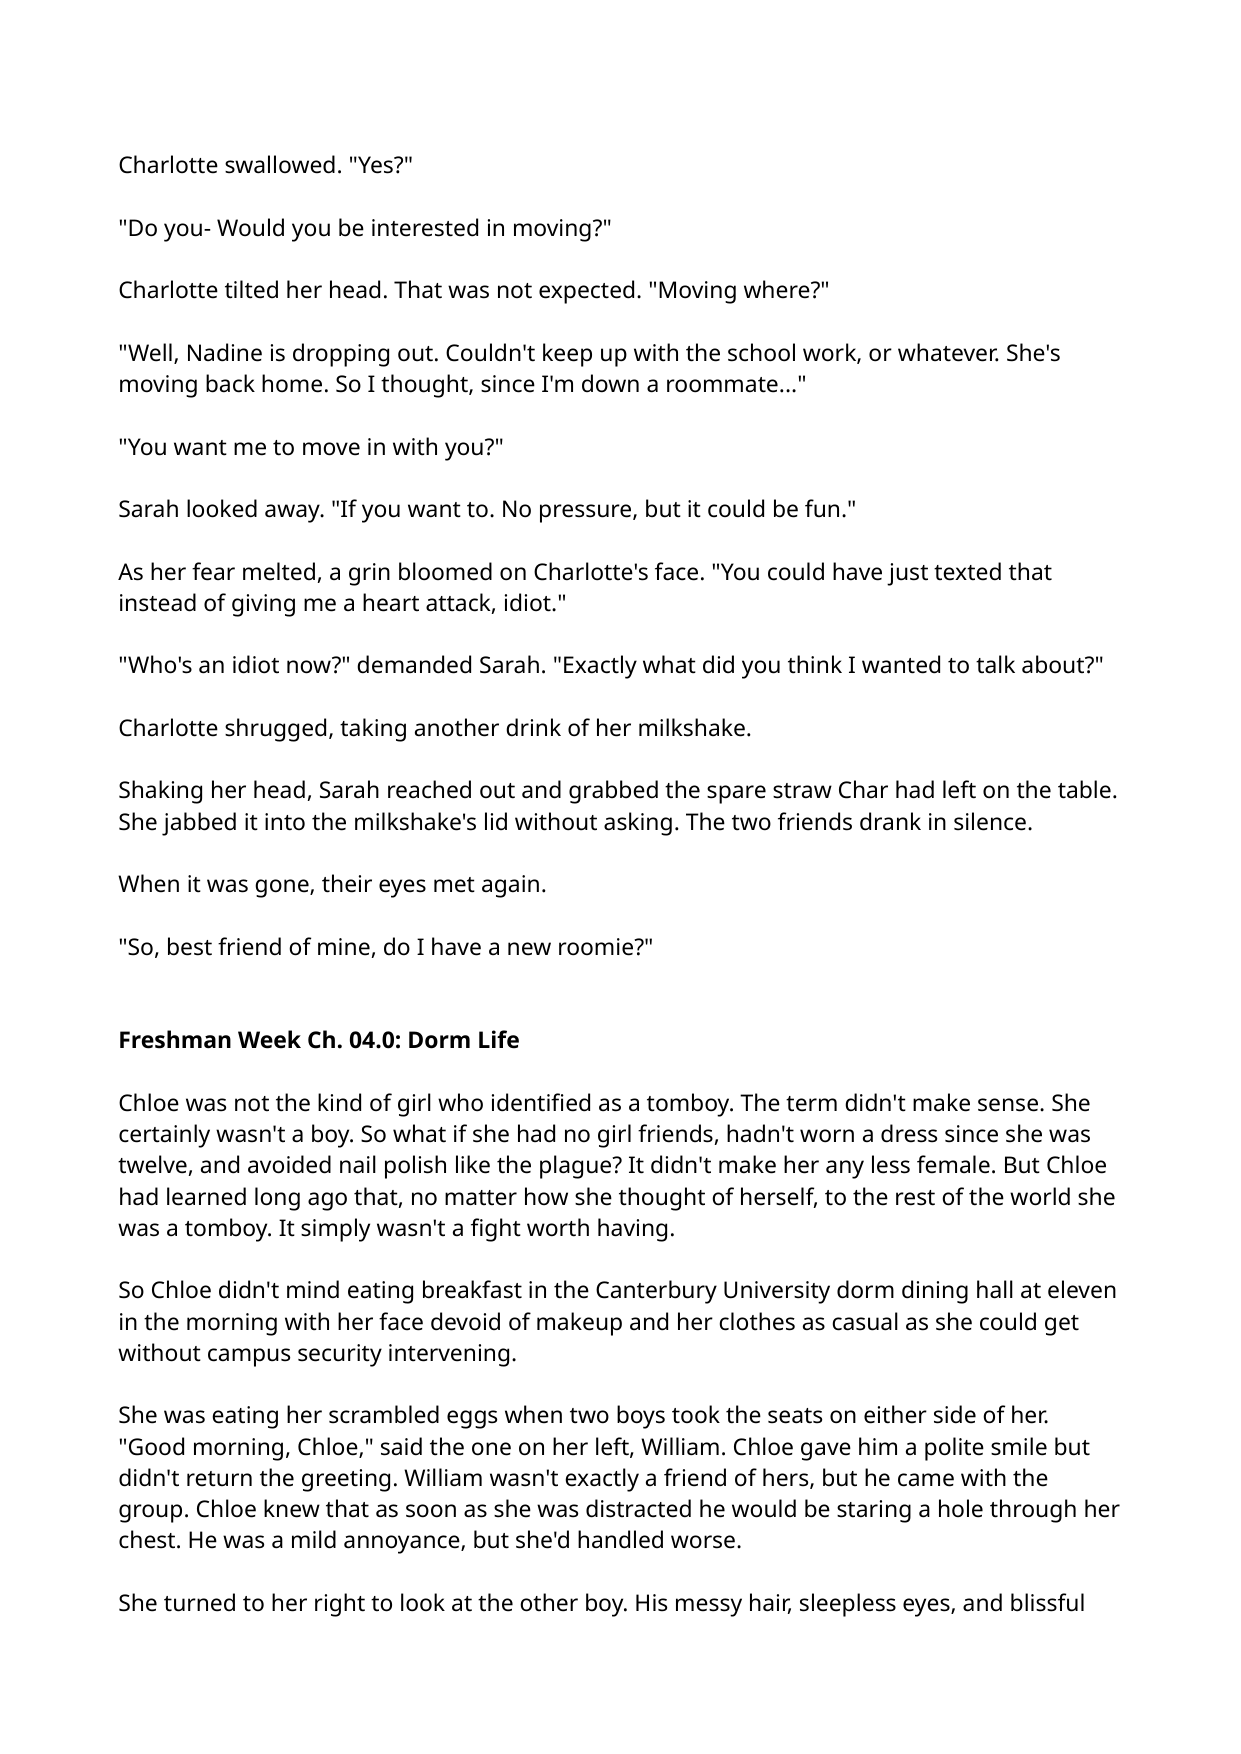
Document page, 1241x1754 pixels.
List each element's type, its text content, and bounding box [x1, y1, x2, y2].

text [118, 118, 1122, 962]
text Freshman Week Ch. 04.0: Dorm Life [118, 1024, 1122, 1056]
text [118, 1087, 1122, 1618]
